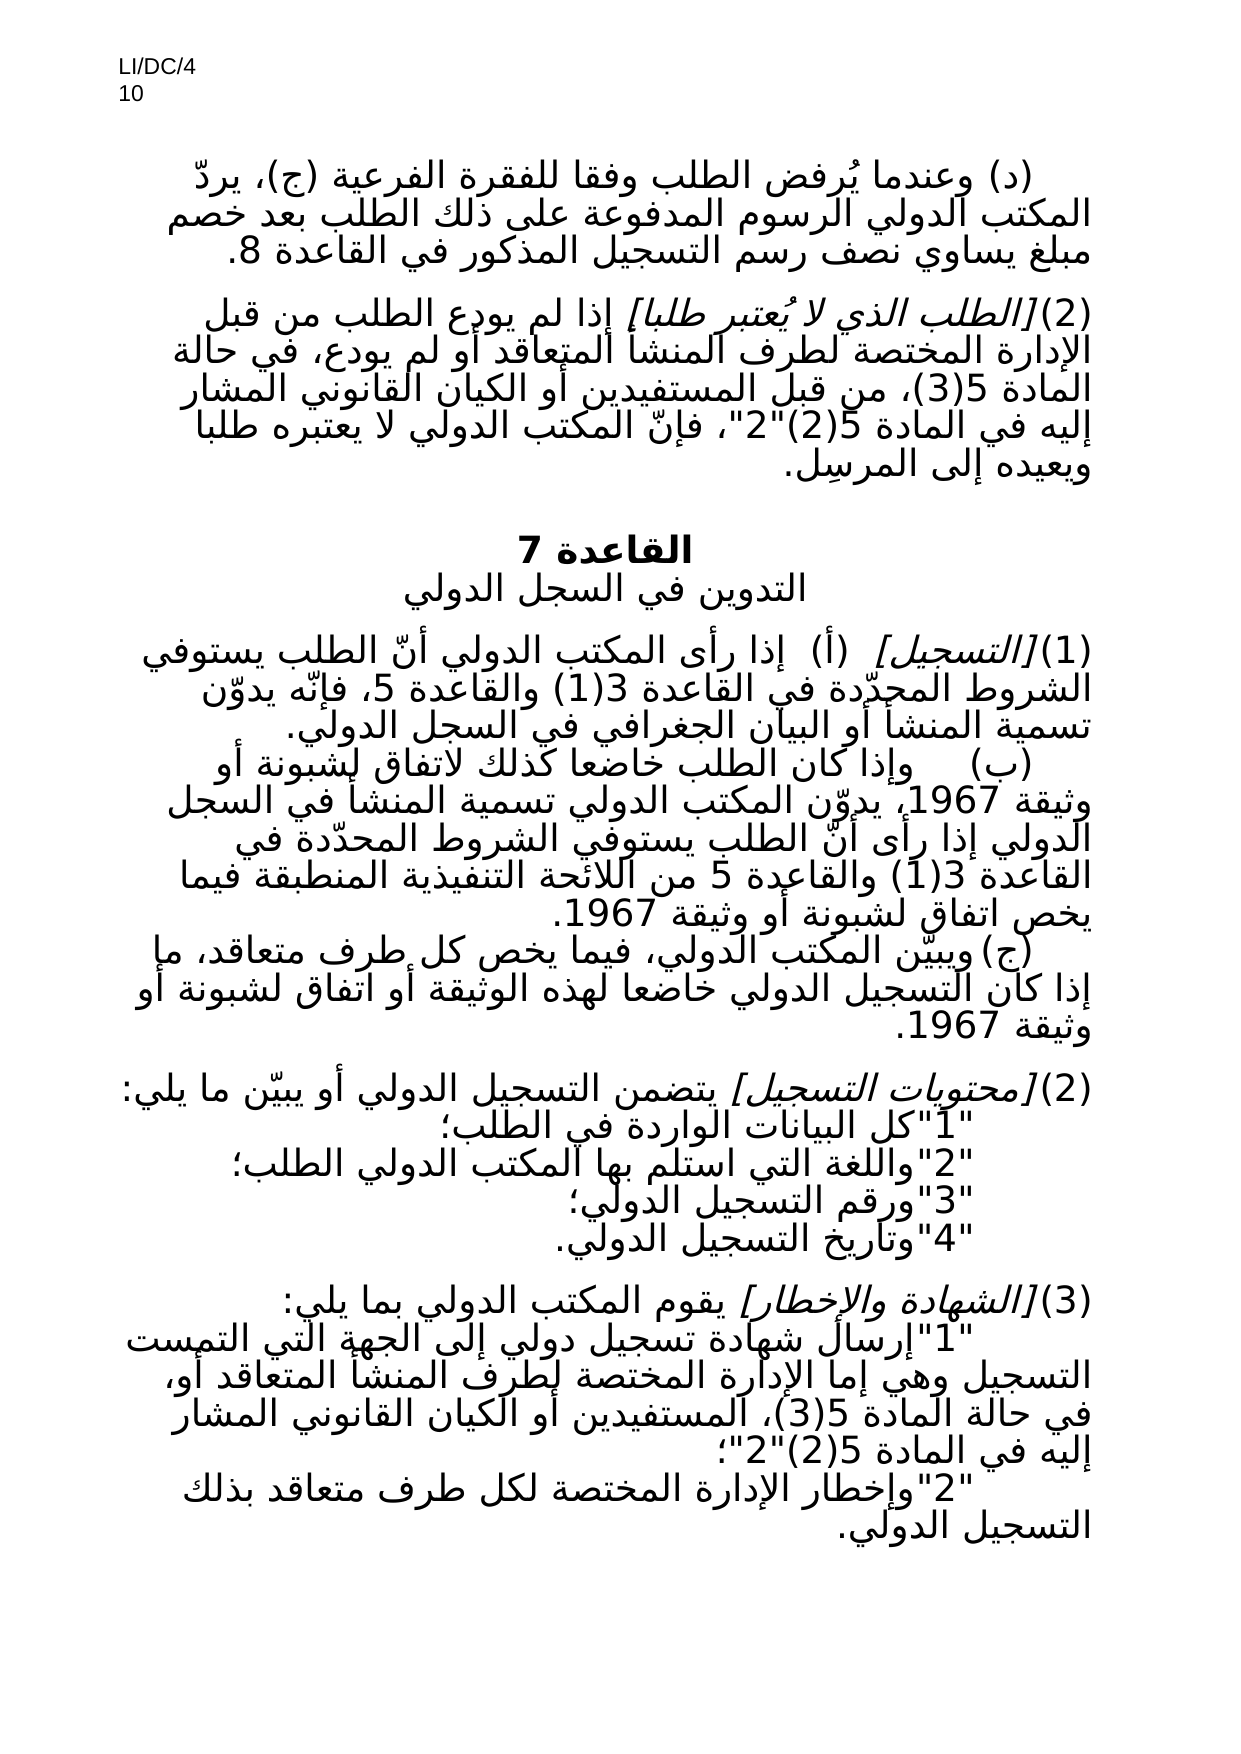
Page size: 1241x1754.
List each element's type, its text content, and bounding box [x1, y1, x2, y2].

text (ج) ويبيّن المكتب الدولي، فيما يخص كل طرف متعاقد، ما إذا كان التسجيل الدولي خاضعا لهذه الوثيقة أو اتفاق لشبونة أو وثيقة 1967. [118, 933, 1092, 1046]
text "2" واللغة التي استلم بها المكتب الدولي الطلب؛ [118, 1146, 1093, 1183]
text (1) [التسجيل] (أ) إذا رأى المكتب الدولي أنّ الطلب يستوفي الشروط المحدّدة في القاعدة 3(1) والقاعدة 5، فإنّه يدوّن تسمية المنشأ أو البيان الجغرافي في السجل الدولي. [118, 633, 1092, 746]
text "4" وتاريخ التسجيل الدولي. [118, 1221, 1092, 1258]
text (3) [الشهادة والإخطار] يقوم المكتب الدولي بما يلي: [118, 1283, 1092, 1321]
text "2" وإخطار الإدارة المختصة لكل طرف متعاقد بذلك التسجيل الدولي. [118, 1471, 1092, 1546]
text (2) [محتويات التسجيل] يتضمن التسجيل الدولي أو يبيّن ما يلي: [118, 1071, 1092, 1108]
text "1" كل البيانات الواردة في الطلب؛ [118, 1108, 1093, 1146]
text "1" إرسال شهادة تسجيل دولي إلى الجهة التي التمست التسجيل وهي إما الإدارة المختصة لطرف المنشأ المتعاقد أو، في حالة المادة 5(3)، المستفيدين أو الكيان القانوني المشار إليه في المادة 5(2)"2"؛ [118, 1321, 1093, 1471]
text التدوين في السجل الدولي [118, 571, 1092, 608]
text القاعدة 7 [118, 533, 1092, 571]
text (د) وعندما يُرفض الطلب وفقا للفقرة الفرعية (ج)، يردّ المكتب الدولي الرسوم المدفوعة على ذلك الطلب بعد خصم مبلغ يساوي نصف رسم التسجيل المذكور في القاعدة 8. [118, 158, 1092, 271]
text "3" ورقم التسجيل الدولي؛ [118, 1183, 1093, 1221]
text (ب) وإذا كان الطلب خاضعا كذلك لاتفاق لشبونة أو وثيقة 1967، يدوّن المكتب الدولي تسمية المنشأ في السجل الدولي إذا رأى أنّ الطلب يستوفي الشروط المحدّدة في القاعدة 3(1) والقاعدة 5 من اللائحة التنفيذية المنطبقة فيما يخص اتفاق لشبونة أو وثيقة 1967. [118, 746, 1092, 933]
text (2) [الطلب الذي لا يُعتبر طلبا] إذا لم يودع الطلب من قبل الإدارة المختصة لطرف المنشأ المتعاقد أو لم يودع، في حالة المادة 5(3)، من قبل المستفيدين أو الكيان القانوني المشار إليه في المادة 5(2)"2"، فإنّ المكتب الدولي لا يعتبره طلبا ويعيده إلى المرسِل. [118, 296, 1092, 483]
